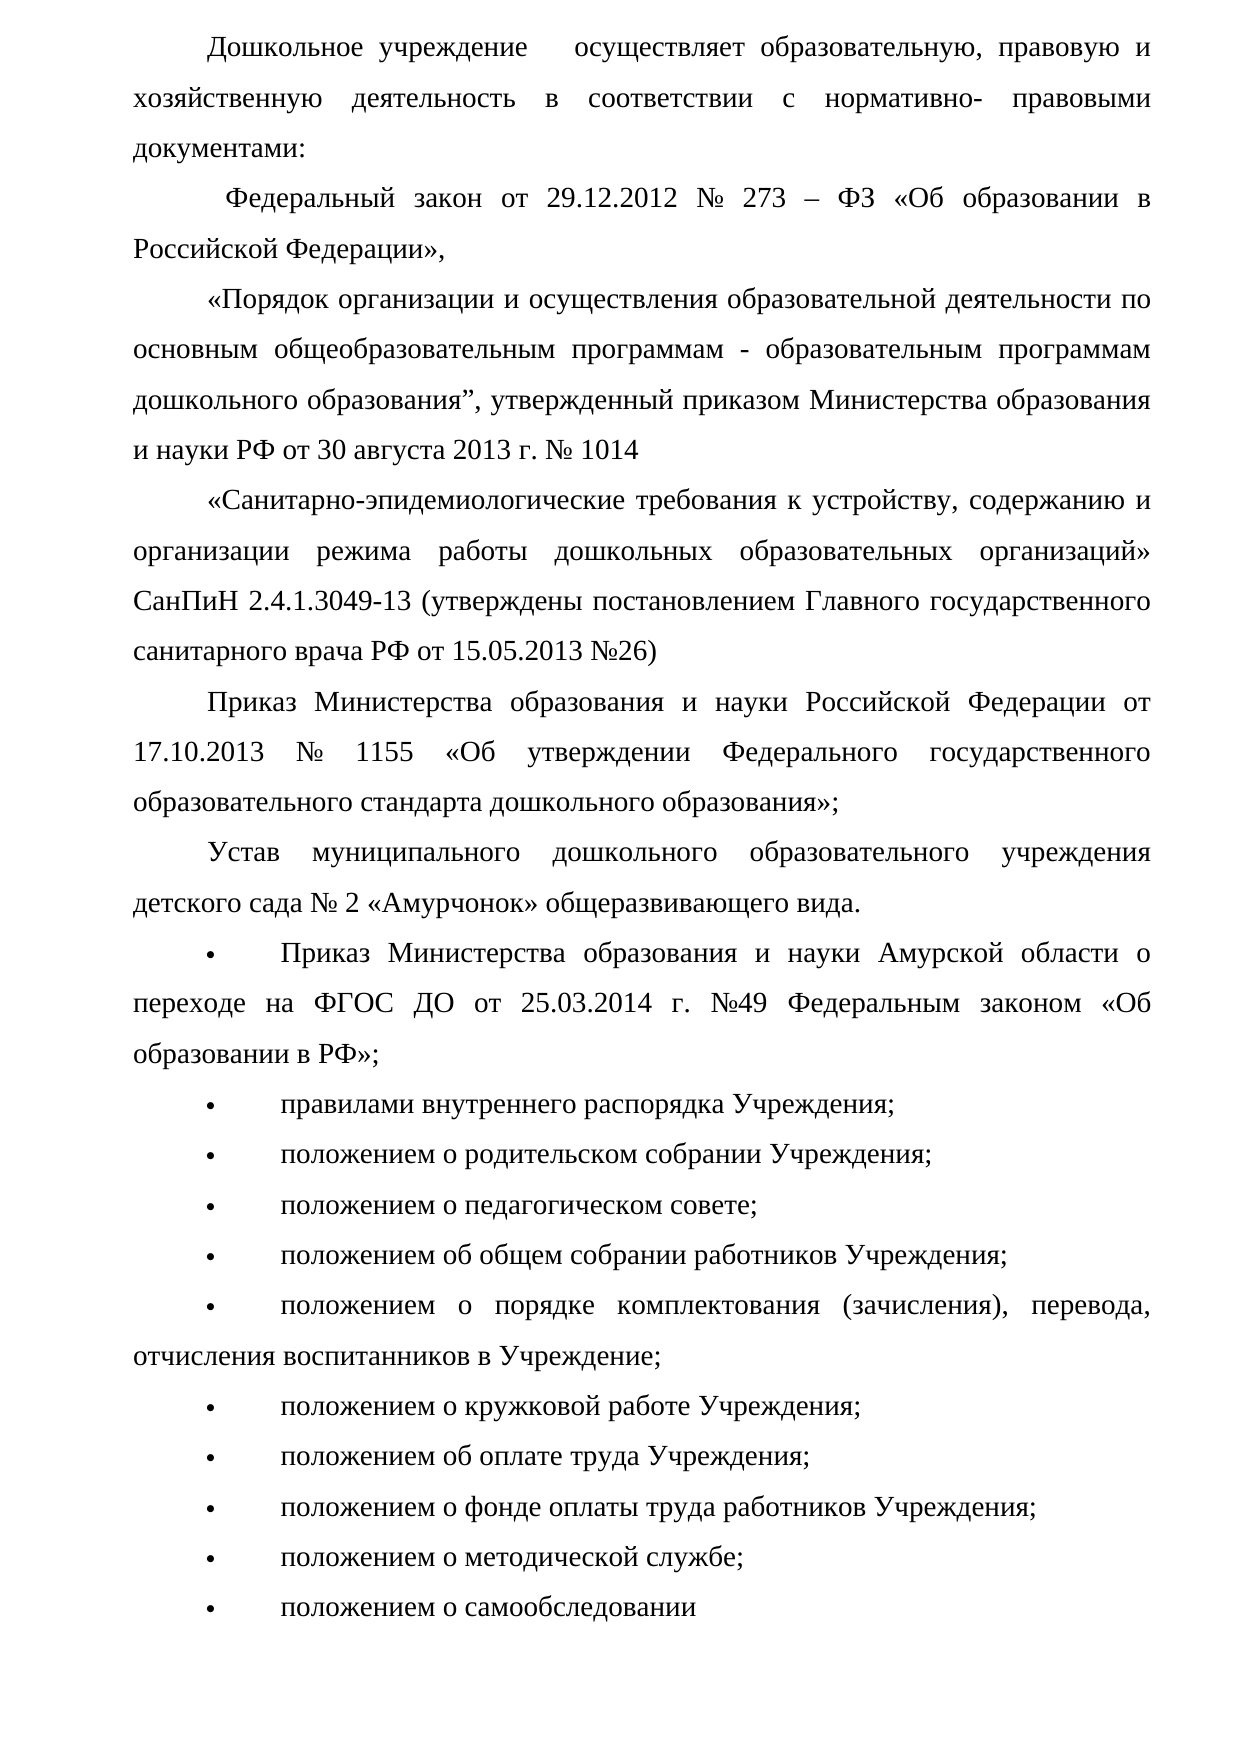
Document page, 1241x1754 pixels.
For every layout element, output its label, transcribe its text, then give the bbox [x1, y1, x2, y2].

text «Санитарно-эпидемиологические требования к устройству, содержанию и организации режима работы дошкольных образовательных организаций» СанПиН 2.4.1.3049-13 (утверждены постановлением Главного государственного санитарного врача РФ от 15.05.2013 №26) [133, 482, 1152, 667]
list правилами внутреннего распорядка Учреждения; [133, 1086, 1152, 1120]
list положением о родительском собрании Учреждения; [133, 1136, 1152, 1170]
list положением о самообследовании [133, 1589, 1152, 1623]
text Федеральный закон от 29.12.2012 № 273 – ФЗ «Об образовании в Российской Федерации», [133, 181, 1152, 264]
list положением о порядке комплектования (зачисления), перевода, отчисления воспитанников в Учреждение; [133, 1287, 1152, 1371]
list положением об оплате труда Учреждения; [133, 1438, 1152, 1472]
list положением о педагогическом совете; [133, 1187, 1152, 1220]
list положением о кружковой работе Учреждения; [133, 1388, 1152, 1422]
text Приказ Министерства образования и науки Российской Федерации от 17.10.2013 № 1155 «Об утверждении Федерального государственного образовательного стандарта дошкольного образования»; [133, 684, 1152, 818]
text Дошкольное учреждение осуществляет образовательную, правовую и хозяйственную деятельность в соответствии с нормативно- правовыми документами: [133, 29, 1152, 164]
text Устав муниципального дошкольного образовательного учреждения детского сада № 2 «Амурчонок» общеразвивающего вида. [133, 834, 1152, 918]
list положением о методической службе; [133, 1539, 1152, 1572]
list положением о фонде оплаты труда работников Учреждения; [133, 1489, 1152, 1522]
text «Порядок организации и осуществления образовательной деятельности по основным общеобразовательным программам - образовательным программам дошкольного образования”, утвержденный приказом Министерства образования и науки РФ от 30 августа . № 1014 [133, 281, 1152, 466]
list положением об общем собрании работников Учреждения; [133, 1237, 1152, 1271]
list Приказ Министерства образования и науки Амурской области о переходе на ФГОС ДО от 25.03.2014 г. №49 Федеральным законом «Об образовании в РФ»; [133, 935, 1152, 1069]
